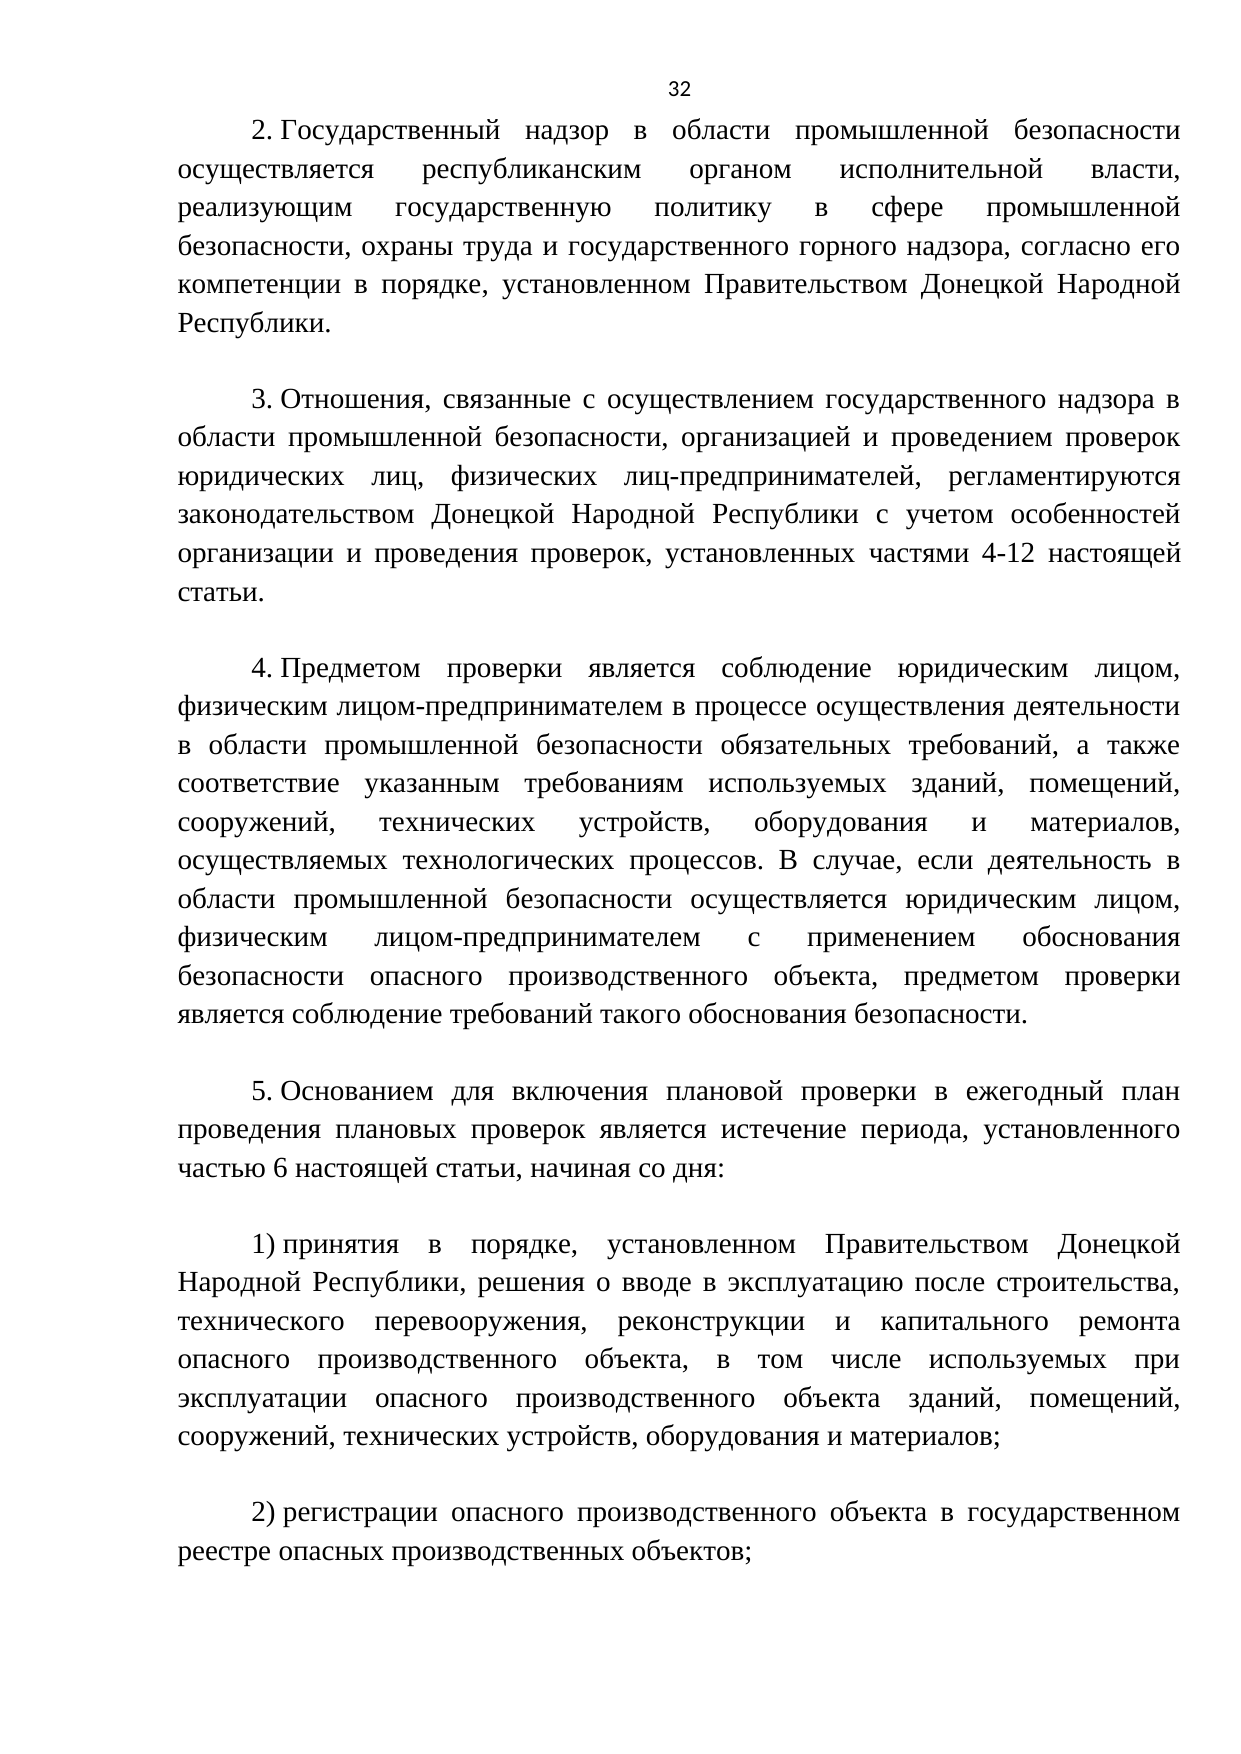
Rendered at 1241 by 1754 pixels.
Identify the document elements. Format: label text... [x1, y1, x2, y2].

text 4. Предметом проверки является соблюдение юридическим лицом, физическим лицом-предпринимателем в процессе осуществления деятельности в области промышленной безопасности обязательных требований, а также соответствие указанным требованиям используемых зданий, помещений, сооружений, технических устройств, оборудования и материалов, осуществляемых технологических процессов. В случае, если деятельность в области промышленной безопасности осуществляется юридическим лицом, физическим лицом-предпринимателем с применением обоснования безопасности опасного производственного объекта, предметом проверки является соблюдение требований такого обоснования безопасности. [177, 650, 1181, 1030]
text 5. Основанием для включения плановой проверки в ежегодный план проведения плановых проверок является истечение периода, установленного частью 6 настоящей статьи, начиная со дня: [177, 1073, 1181, 1183]
text 3. Отношения, связанные с осуществлением государственного надзора в области промышленной безопасности, организацией и проведением проверок юридических лиц, физических лиц-предпринимателей, регламентируются законодательством Донецкой Народной Республики с учетом особенностей организации и проведения проверок, установленных частями 4-12 настоящей статьи. [177, 381, 1181, 607]
text 2. Государственный надзор в области промышленной безопасности осуществляется республиканским органом исполнительной власти, реализующим государственную политику в сфере промышленной безопасности, охраны труда и государственного горного надзора, согласно его компетенции в порядке, установленном Правительством Донецкой Народной Республики. [177, 112, 1181, 338]
text 2) регистрации опасного производственного объекта в государственном реестре опасных производственных объектов; [177, 1494, 1181, 1567]
text 1) принятия в порядке, установленном Правительством Донецкой Народной Республики, решения о вводе в эксплуатацию после строительства, технического перевооружения, реконструкции и капитального ремонта опасного производственного объекта, в том числе используемых при эксплуатации опасного производственного объекта зданий, помещений, сооружений, технических устройств, оборудования и материалов; [177, 1226, 1181, 1452]
